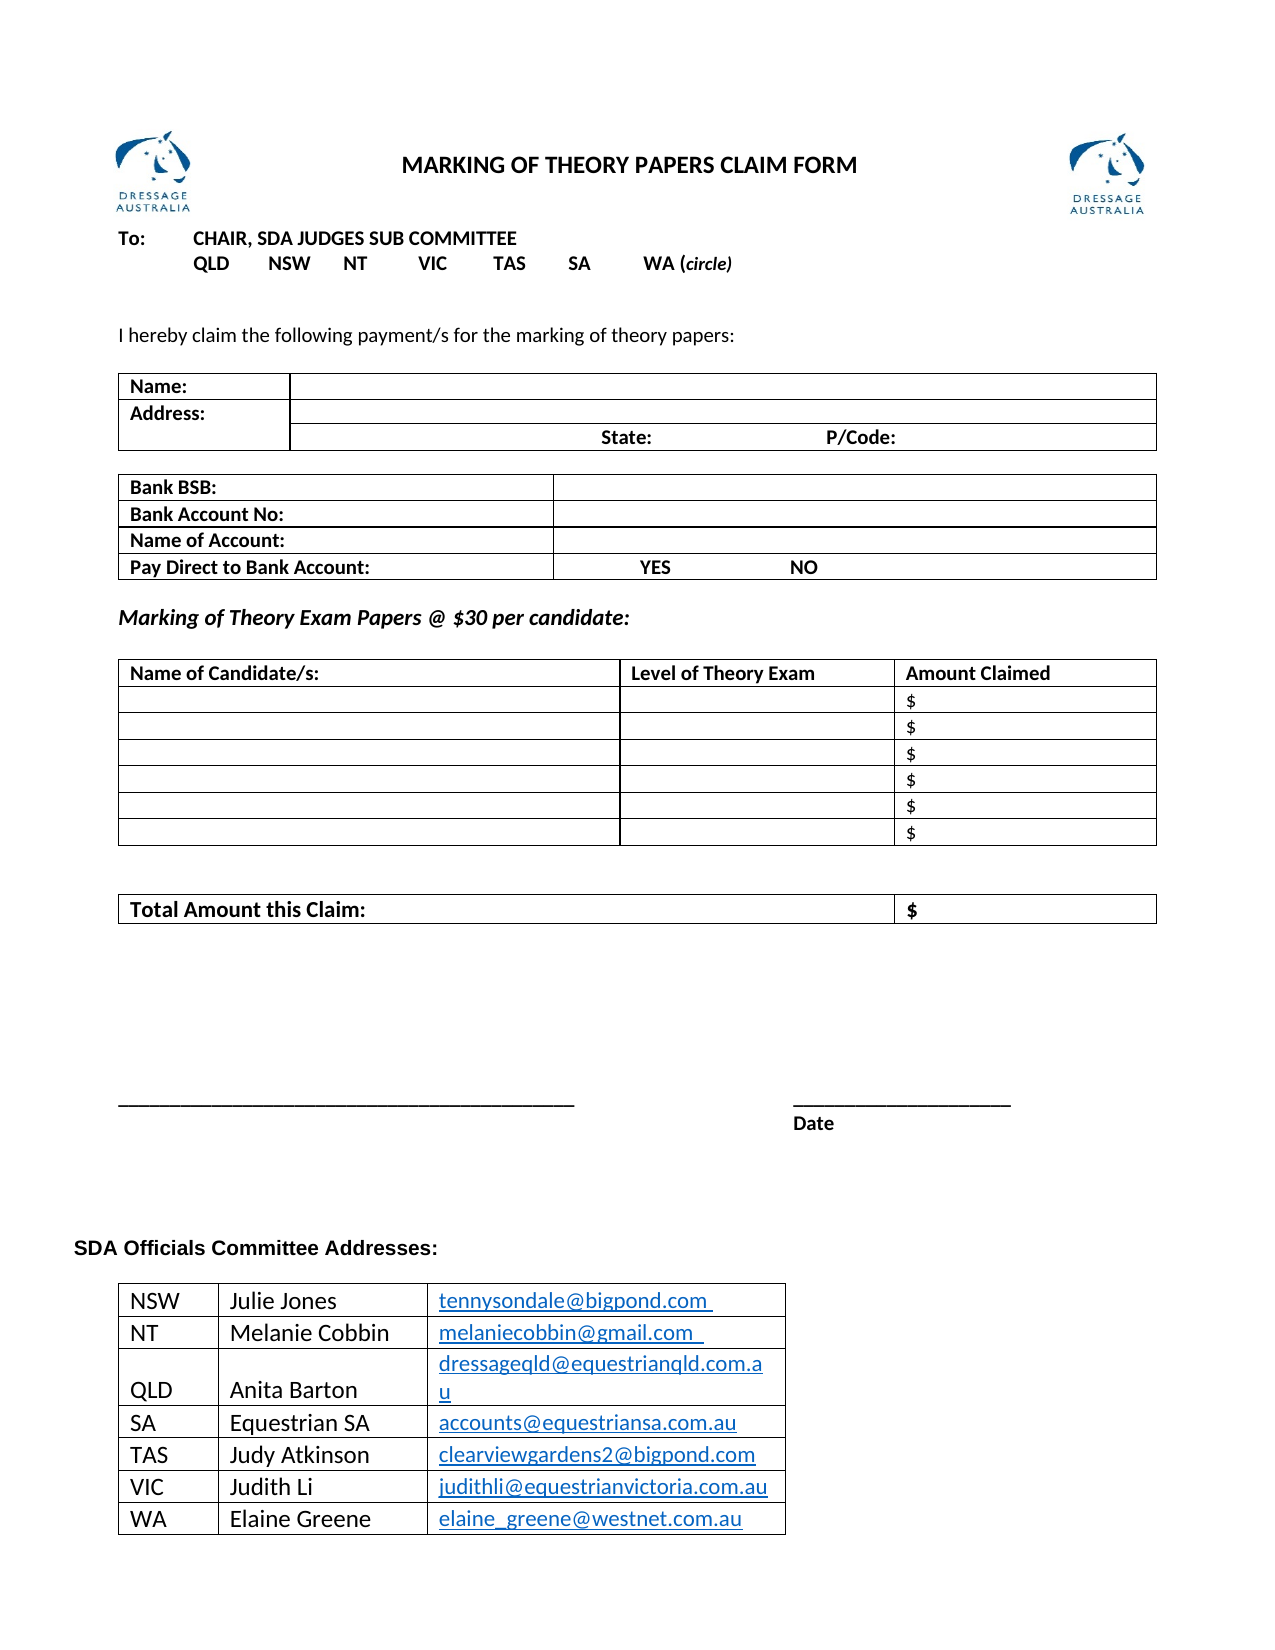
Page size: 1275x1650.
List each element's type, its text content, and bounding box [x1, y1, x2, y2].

table_cell $ [895, 766, 1156, 792]
table_cell Anita Barton [219, 1349, 427, 1405]
table_cell [621, 766, 894, 792]
table_cell [291, 400, 1156, 423]
picture [102, 118, 203, 224]
table_cell YES NO [554, 554, 1156, 579]
table_cell clearviewgardens2@bigpond.com [428, 1438, 785, 1469]
table_cell [119, 687, 619, 712]
text SDA Officials Committee Addresses: [74, 1235, 1157, 1259]
table_header NSW [119, 1284, 218, 1316]
text To: CHAIR, SDA JUDGES SUB COMMITTEE [118, 225, 1157, 251]
picture [1056, 120, 1157, 227]
table_cell TAS [119, 1438, 218, 1469]
table_cell Judith Li [219, 1471, 427, 1502]
table_header tennysondale@bigpond.com [428, 1284, 785, 1316]
table_cell Address: [119, 400, 289, 449]
table_header $ [895, 895, 1156, 923]
table_cell QLD [119, 1349, 218, 1405]
table_cell [621, 740, 894, 765]
table_cell NT [119, 1317, 218, 1348]
table_cell WA [119, 1503, 218, 1534]
table_cell Equestrian SA [219, 1406, 427, 1437]
table_cell dressageqld@equestrianqld.com.au [428, 1349, 785, 1405]
table_header Bank BSB: [119, 475, 553, 500]
table_cell Name of Account: [119, 528, 553, 553]
text Marking of Theory Exam Papers @ $30 per candidate: [118, 603, 1157, 631]
table_header Amount Claimed [895, 660, 1156, 686]
table_cell $ [895, 740, 1156, 765]
table_cell [621, 687, 894, 712]
table_header Level of Theory Exam [621, 660, 894, 686]
table_header [291, 374, 1156, 399]
text ____________________________________________ _____________________ [118, 1084, 1157, 1110]
table_cell [621, 713, 894, 739]
table_cell melaniecobbin@gmail.com [428, 1317, 785, 1348]
table_cell Pay Direct to Bank Account: [119, 554, 553, 579]
table_cell $ [895, 687, 1156, 712]
table_header Name: [119, 374, 289, 399]
table_cell accounts@equestriansa.com.au [428, 1406, 785, 1437]
table_cell Melanie Cobbin [219, 1317, 427, 1348]
table_cell [621, 819, 894, 844]
table_cell [119, 766, 619, 792]
table_header [554, 475, 1156, 500]
table_cell [621, 793, 894, 818]
table_cell SA [119, 1406, 218, 1437]
text I hereby claim the following payment/s for the marking of theory papers: [118, 322, 1157, 347]
table_cell Judy Atkinson [219, 1438, 427, 1469]
table_cell elaine_greene@westnet.com.au [428, 1503, 785, 1534]
table_header Julie Jones [219, 1284, 427, 1316]
table_cell VIC [119, 1471, 218, 1502]
text QLD NSW NT VIC TAS SA WA (circle) [118, 251, 1157, 276]
text Date [118, 1110, 1157, 1135]
table_cell $ [895, 793, 1156, 818]
table_header Total Amount this Claim: [119, 895, 894, 923]
table_cell [554, 528, 1156, 553]
table_cell $ [895, 819, 1156, 844]
table_cell [119, 740, 619, 765]
table_cell [119, 793, 619, 818]
table_cell State: P/Code: [291, 424, 1156, 449]
table_cell judithli@equestrianvictoria.com.au [428, 1471, 785, 1502]
table_cell Elaine Greene [219, 1503, 427, 1534]
table_cell [554, 501, 1156, 526]
text MARKING OF THEORY PAPERS CLAIM FORM [203, 149, 1056, 179]
table_cell [119, 819, 619, 844]
table_cell Bank Account No: [119, 501, 553, 526]
table_cell $ [895, 713, 1156, 739]
table_cell [119, 713, 619, 739]
table_header Name of Candidate/s: [119, 660, 619, 686]
